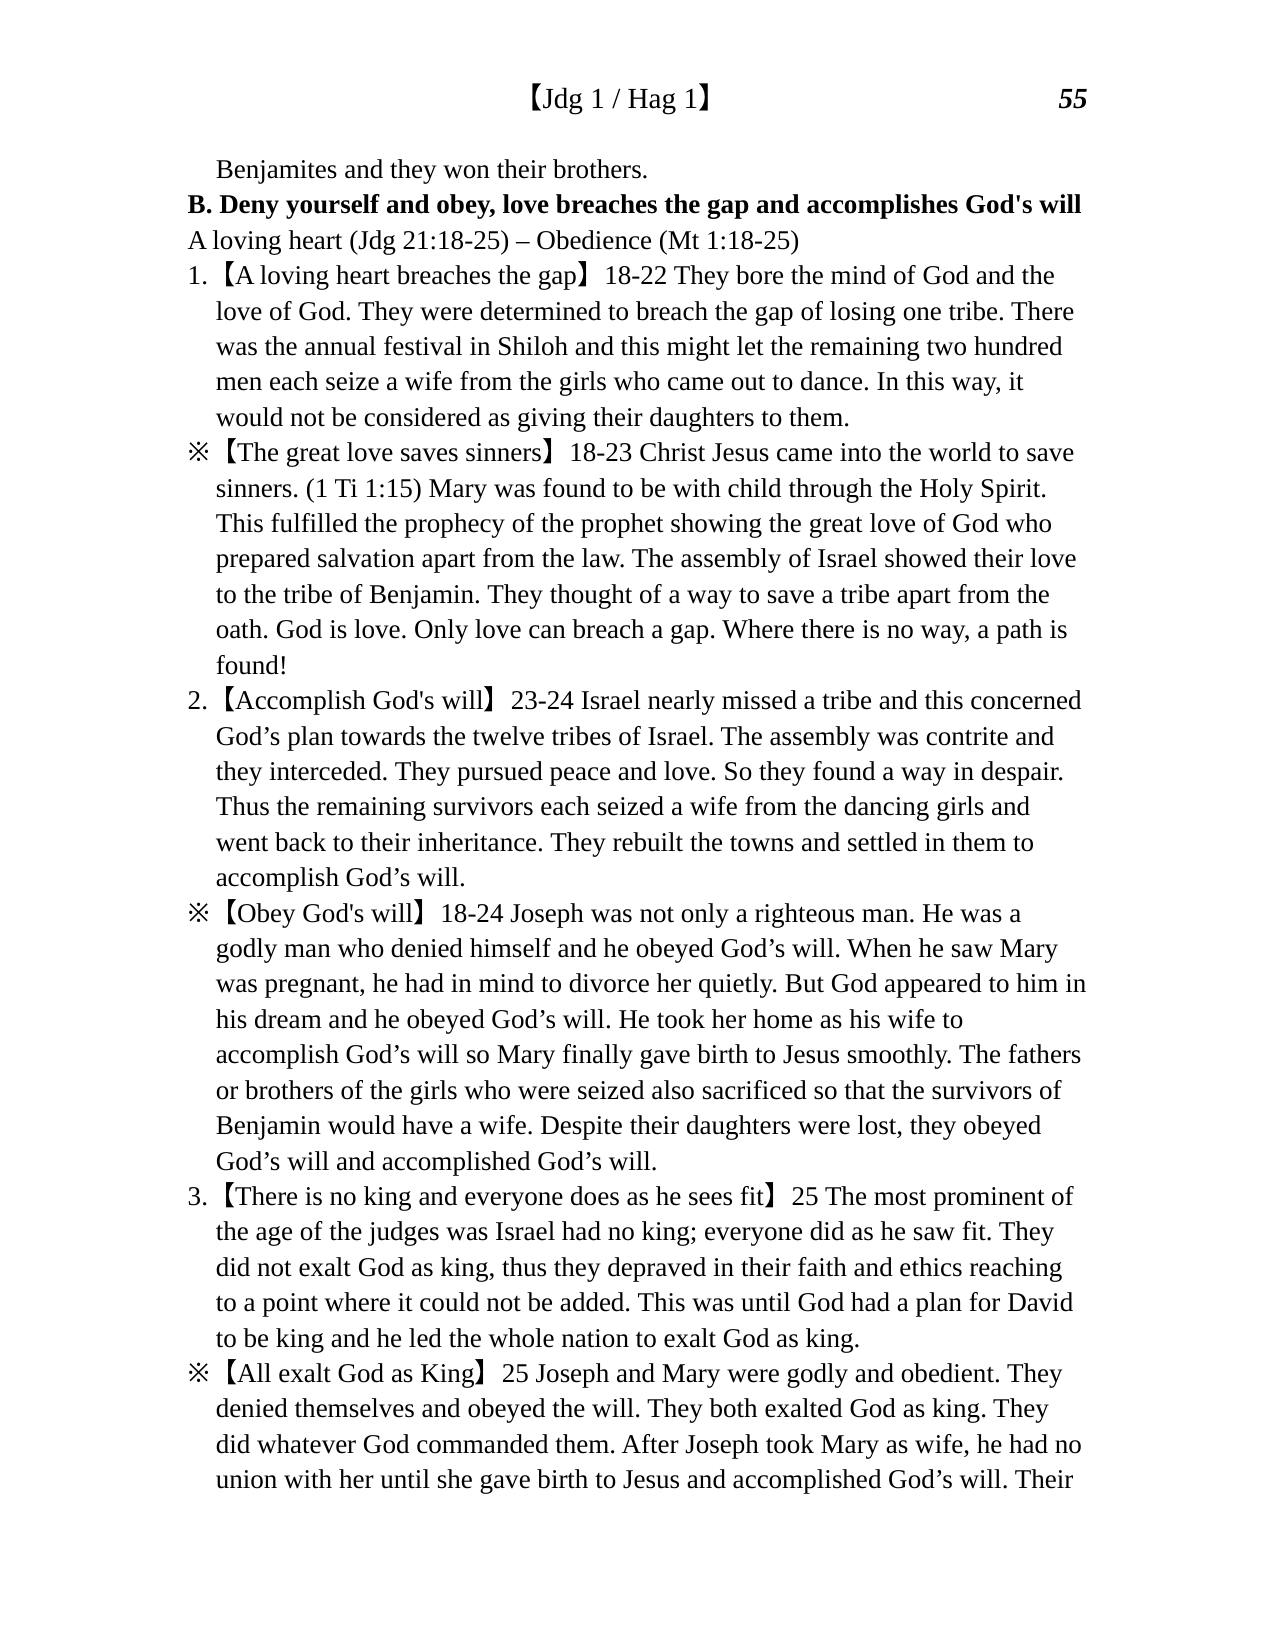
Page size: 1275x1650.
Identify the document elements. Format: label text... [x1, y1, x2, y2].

text 2.【Accomplish God's will】23-24 Israel nearly missed a tribe and this concerned God’s plan towards the twelve tribes of Israel. The assembly was contrite and they interceded. They pursued peace and love. So they found a way in despair. Thus the remaining survivors each seized a wife from the dancing girls and went back to their inheritance. They rebuilt the towns and settled in them to accomplish God’s will. [187, 681, 1087, 894]
text 1.【A loving heart breaches the gap】18-22 They bore the mind of God and the love of God. They were determined to breach the gap of losing one tribe. There was the annual festival in Shiloh and this might let the remaining two hundred men each seize a wife from the girls who came out to dance. In this way, it would not be considered as giving their daughters to them. [187, 256, 1087, 433]
text 3.【There is no king and everyone does as he sees fit】25 The most prominent of the age of the judges was Israel had no king; everyone did as he saw fit. They did not exalt God as king, thus they depraved in their faith and ethics reaching to a point where it could not be added. This was until God had a plan for David to be king and he led the whole nation to exalt God as king. [187, 1177, 1087, 1354]
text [187, 1354, 1087, 1496]
text ※【The great love saves sinners】18-23 Christ Jesus came into the world to save sinners. (1 Ti 1:15) Mary was found to be with child through the Holy Spirit. This fulfilled the prophecy of the prophet showing the great love of God who prepared salvation apart from the law. The assembly of Israel showed their love to the tribe of Benjamin. They thought of a way to save a tribe apart from the oath. God is love. Only love can breach a gap. Where there is no way, a path is found! [187, 433, 1087, 681]
text ※【Obey God's will】18-24 Joseph was not only a righteous man. He was a godly man who denied himself and he obeyed God’s will. When he saw Mary was pregnant, he had in mind to divorce her quietly. But God appeared to him in his dream and he obeyed God’s will. He took her home as his wife to accomplish God’s will so Mary finally gave birth to Jesus smoothly. The fathers or brothers of the girls who were seized also sacrificed so that the survivors of Benjamin would have a wife. Despite their daughters were lost, they obeyed God’s will and accomplished God’s will. [187, 894, 1087, 1177]
text A loving heart (Jdg 21:18-25) – Obedience (Mt 1:18-25) [187, 221, 1087, 256]
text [187, 150, 1087, 185]
text B. Deny yourself and obey, love breaches the gap and accomplishes God's will [187, 185, 1087, 221]
